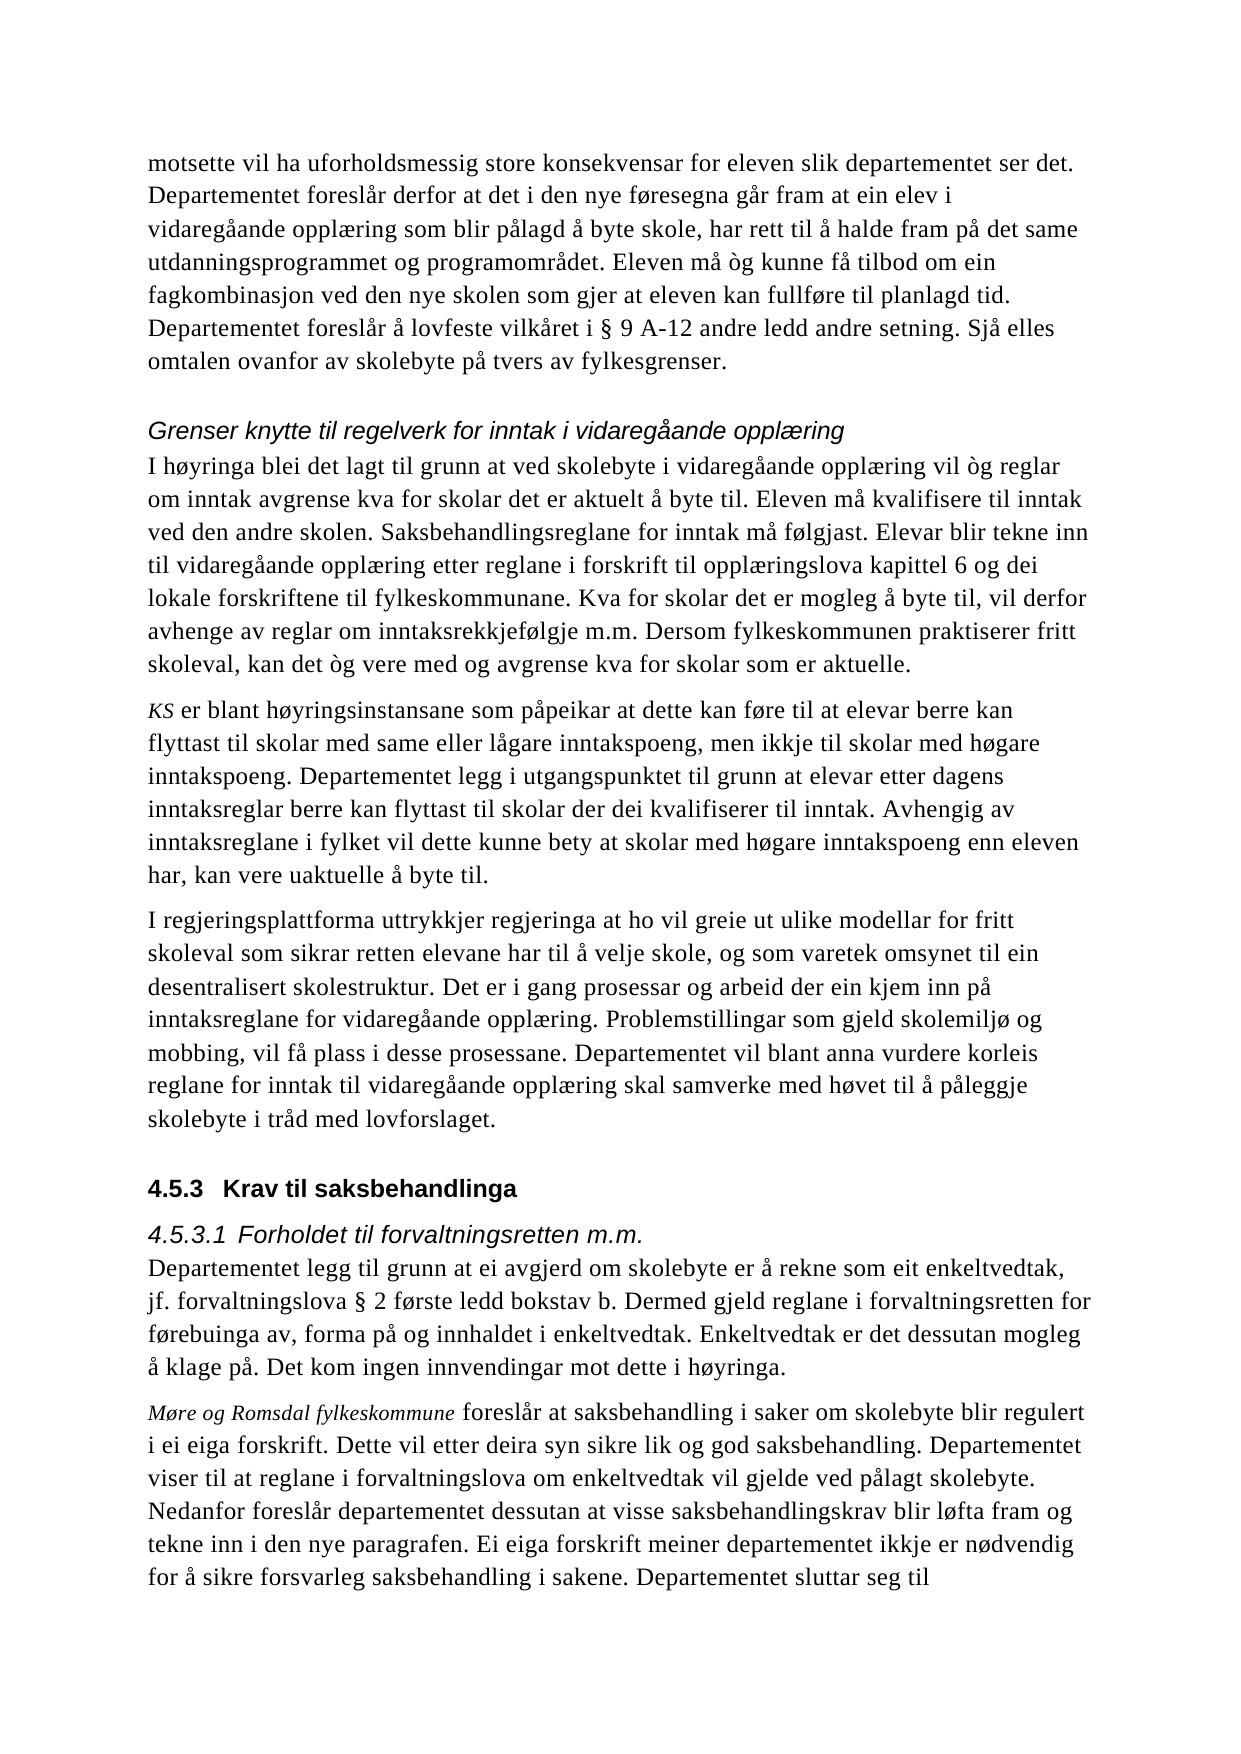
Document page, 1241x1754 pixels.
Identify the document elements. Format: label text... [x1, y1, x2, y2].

text KS er blant høyringsinstansane som påpeikar at dette kan føre til at elevar berre kan flyttast til skolar med same eller lågare inntakspoeng, men ikkje til skolar med høgare inntakspoeng. Departementet legg i utgangspunktet til grunn at elevar etter dagens inntaksreglar berre kan flyttast til skolar der dei kvalifiserer til inntak. Avhengig av inntaksreglane i fylket vil dette kunne bety at skolar med høgare inntakspoeng enn eleven har, kan vere uaktuelle å byte til. [148, 695, 1093, 889]
text I høyringa blei det lagt til grunn at ved skolebyte i vidaregåande opplæring vil òg reglar om inntak avgrense kva for skolar det er aktuelt å byte til. Eleven må kvalifisere til inntak ved den andre skolen. Saksbehandlingsreglane for inntak må følgjast. Elevar blir tekne inn til vidaregåande opplæring etter reglane i forskrift til opplæringslova kapittel 6 og dei lokale forskriftene til fylkeskommunane. Kva for skolar det er mogleg å byte til, vil derfor avhenge av reglar om inntaksrekkjefølgje m.m. Dersom fylkeskommunen praktiserer fritt skoleval, kan det òg vere med og avgrense kva for skolar som er aktuelle. [148, 451, 1093, 678]
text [148, 148, 1093, 374]
subtitle Forholdet til forvaltningsretten m.m. [148, 1220, 1093, 1248]
subtitle Krav til saksbehandlinga [148, 1174, 1093, 1203]
text Grenser knytte til regelverk for inntak i vidaregåande opplæring [148, 416, 1093, 445]
text I regjeringsplattforma uttrykkjer regjeringa at ho vil greie ut ulike modellar for fritt skoleval som sikrar retten elevane har til å velje skole, og som varetek omsynet til ein desentralisert skolestruktur. Det er i gang prosessar og arbeid der ein kjem inn på inntaksreglane for vidaregåande opplæring. Problemstillingar som gjeld skolemiljø og mobbing, vil få plass i desse prosessane. Departementet vil blant anna vurdere korleis reglane for inntak til vidaregåande opplæring skal samverke med høvet til å påleggje skolebyte i tråd med lovforslaget. [148, 906, 1093, 1132]
text Departementet legg til grunn at ei avgjerd om skolebyte er å rekne som eit enkeltvedtak, jf. forvaltningslova § 2 første ledd bokstav b. Dermed gjeld reglane i forvaltningsretten for førebuinga av, forma på og innhaldet i enkeltvedtak. Enkeltvedtak er det dessutan mogleg å klage på. Det kom ingen innvendingar mot dette i høyringa. [148, 1253, 1093, 1381]
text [148, 1397, 1093, 1591]
